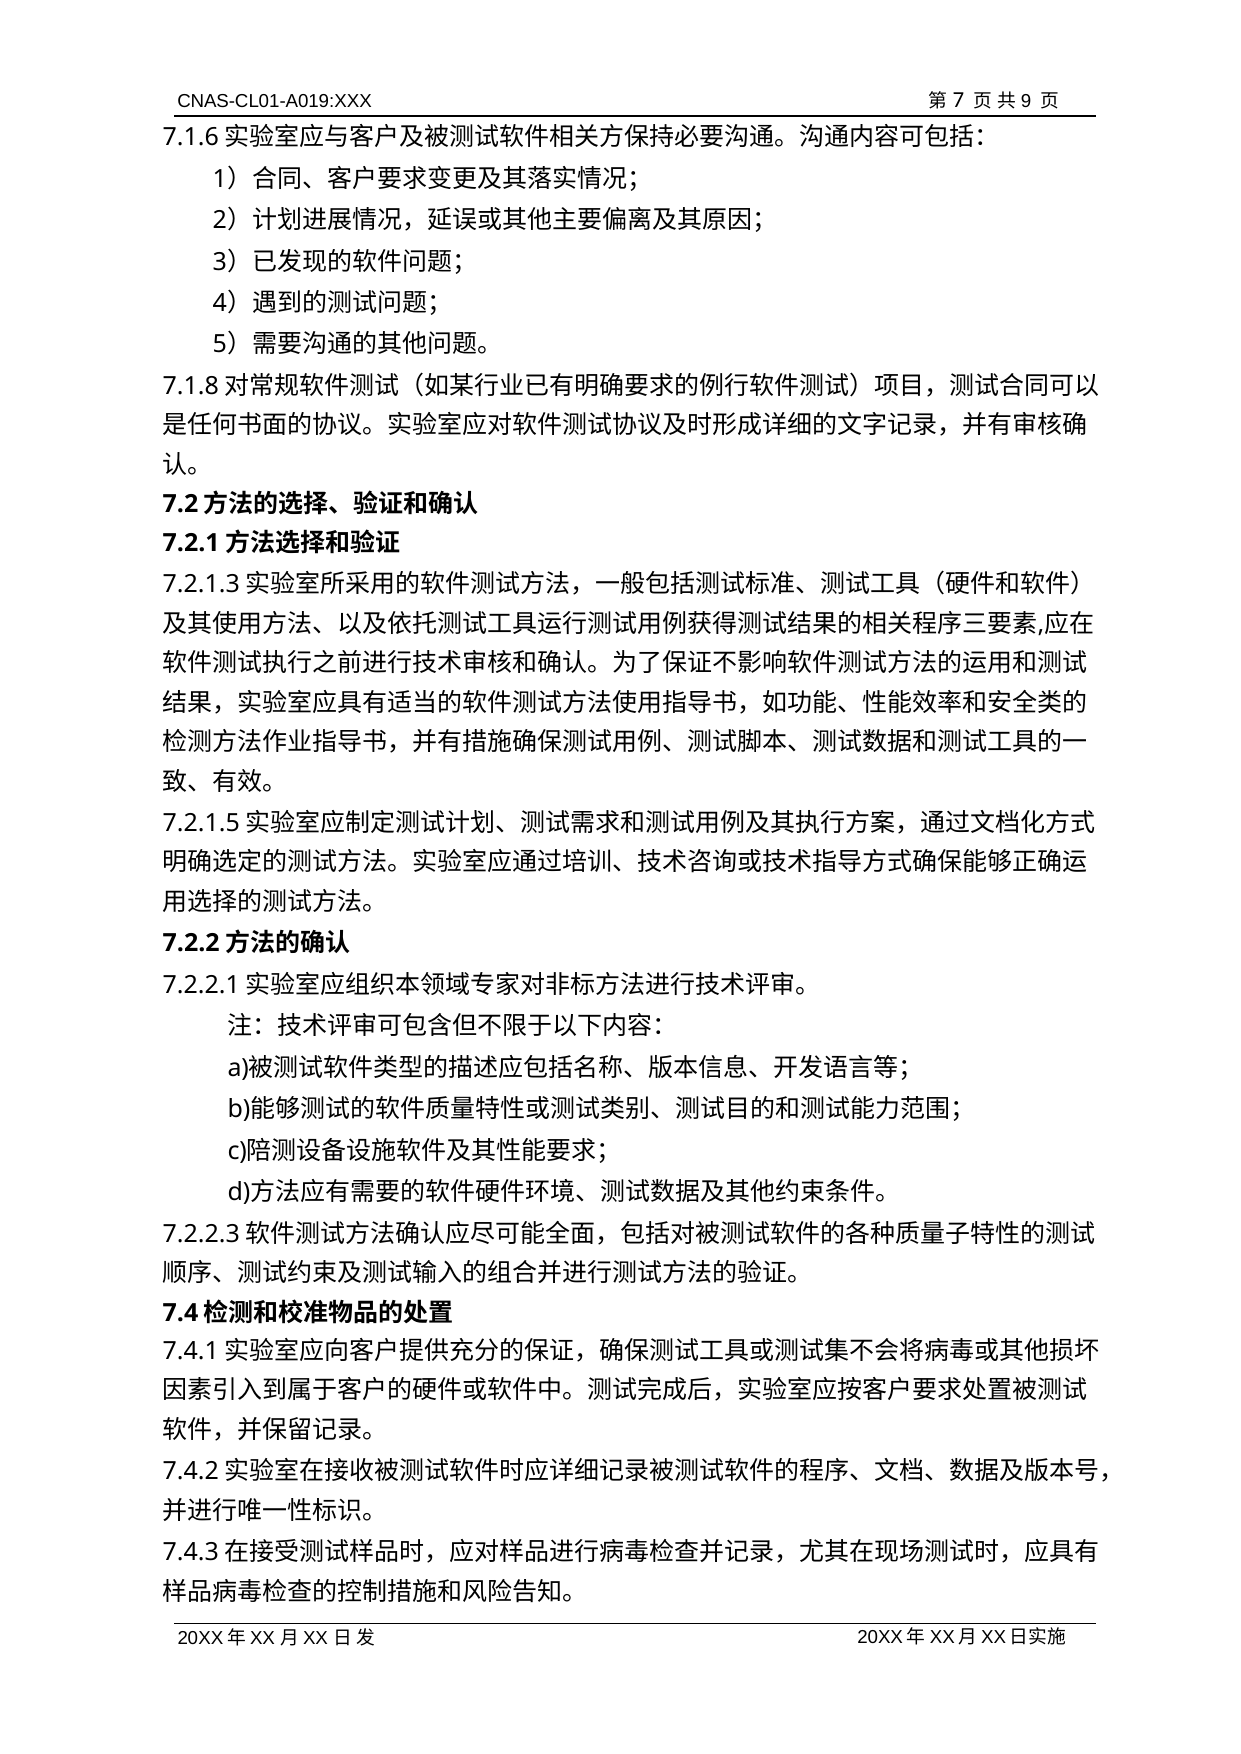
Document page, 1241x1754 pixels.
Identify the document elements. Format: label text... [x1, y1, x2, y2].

text 1）合同、客户要求变更及其落实情况； [162, 158, 1109, 194]
subtitle 7.4检测和校准物品的处置 [162, 1292, 1109, 1328]
text d)方法应有需要的软件硬件环境、测试数据及其他约束条件。 [227, 1172, 1109, 1208]
text 注：技术评审可包含但不限于以下内容： [227, 1006, 1109, 1042]
text b)能够测试的软件质量特性或测试类别、测试目的和测试能力范围； [227, 1089, 1109, 1125]
text c)陪测设备设施软件及其性能要求； [227, 1130, 1109, 1166]
text 7.2.2.3软件测试方法确认应尽可能全面，包括对被测试软件的各种质量子特性的测试顺序、测试约束及测试输入的组合并进行测试方法的验证。 [162, 1213, 1109, 1289]
text 3）已发现的软件问题； [162, 241, 1109, 277]
text 7.2.1.5实验室应制定测试计划、测试需求和测试用例及其执行方案，通过文档化方式明确选定的测试方法。实验室应通过培训、技术咨询或技术指导方式确保能够正确运用选择的测试方法。 [162, 802, 1109, 918]
text 7.2.2.1实验室应组织本领域专家对非标方法进行技术评审。 [162, 964, 1109, 1001]
text 2）计划进展情况，延误或其他主要偏离及其原因； [162, 199, 1109, 236]
text 5）需要沟通的其他问题。 [162, 324, 1109, 360]
text 7.4.2实验室在接收被测试软件时应详细记录被测试软件的程序、文档、数据及版本号，并进行唯一性标识。 [162, 1451, 1109, 1526]
text 7.2.1.3实验室所采用的软件测试方法，一般包括测试标准、测试工具（硬件和软件）及其使用方法、以及依托测试工具运行测试用例获得测试结果的相关程序三要素,应在软件测试执行之前进行技术审核和确认。为了保证不影响软件测试方法的运用和测试结果，实验室应具有适当的软件测试方法使用指导书，如功能、性能效率和安全类的检测方法作业指导书，并有措施确保测试用例、测试脚本、测试数据和测试工具的一致、有效。 [162, 563, 1109, 797]
text 7.2.2方法的确认 [162, 923, 1109, 959]
text 7.1.6实验室应与客户及被测试软件相关方保持必要沟通。沟通内容可包括： [162, 117, 1109, 153]
subtitle 7.2方法的选择、验证和确认 [162, 484, 1109, 520]
text 7.4.3在接受测试样品时，应对样品进行病毒检查并记录，尤其在现场测试时，应具有样品病毒检查的控制措施和风险告知。 [162, 1532, 1109, 1607]
text 7.1.8对常规软件测试（如某行业已有明确要求的例行软件测试）项目，测试合同可以是任何书面的协议。实验室应对软件测试协议及时形成详细的文字记录，并有审核确认。 [162, 365, 1109, 481]
text 4）遇到的测试问题； [162, 282, 1109, 319]
text 7.4.1实验室应向客户提供充分的保证，确保测试工具或测试集不会将病毒或其他损坏因素引入到属于客户的硬件或软件中。测试完成后，实验室应按客户要求处置被测试软件，并保留记录。 [162, 1330, 1109, 1445]
text a)被测试软件类型的描述应包括名称、版本信息、开发语言等； [227, 1047, 1109, 1083]
text 7.2.1方法选择和验证 [162, 522, 1109, 558]
